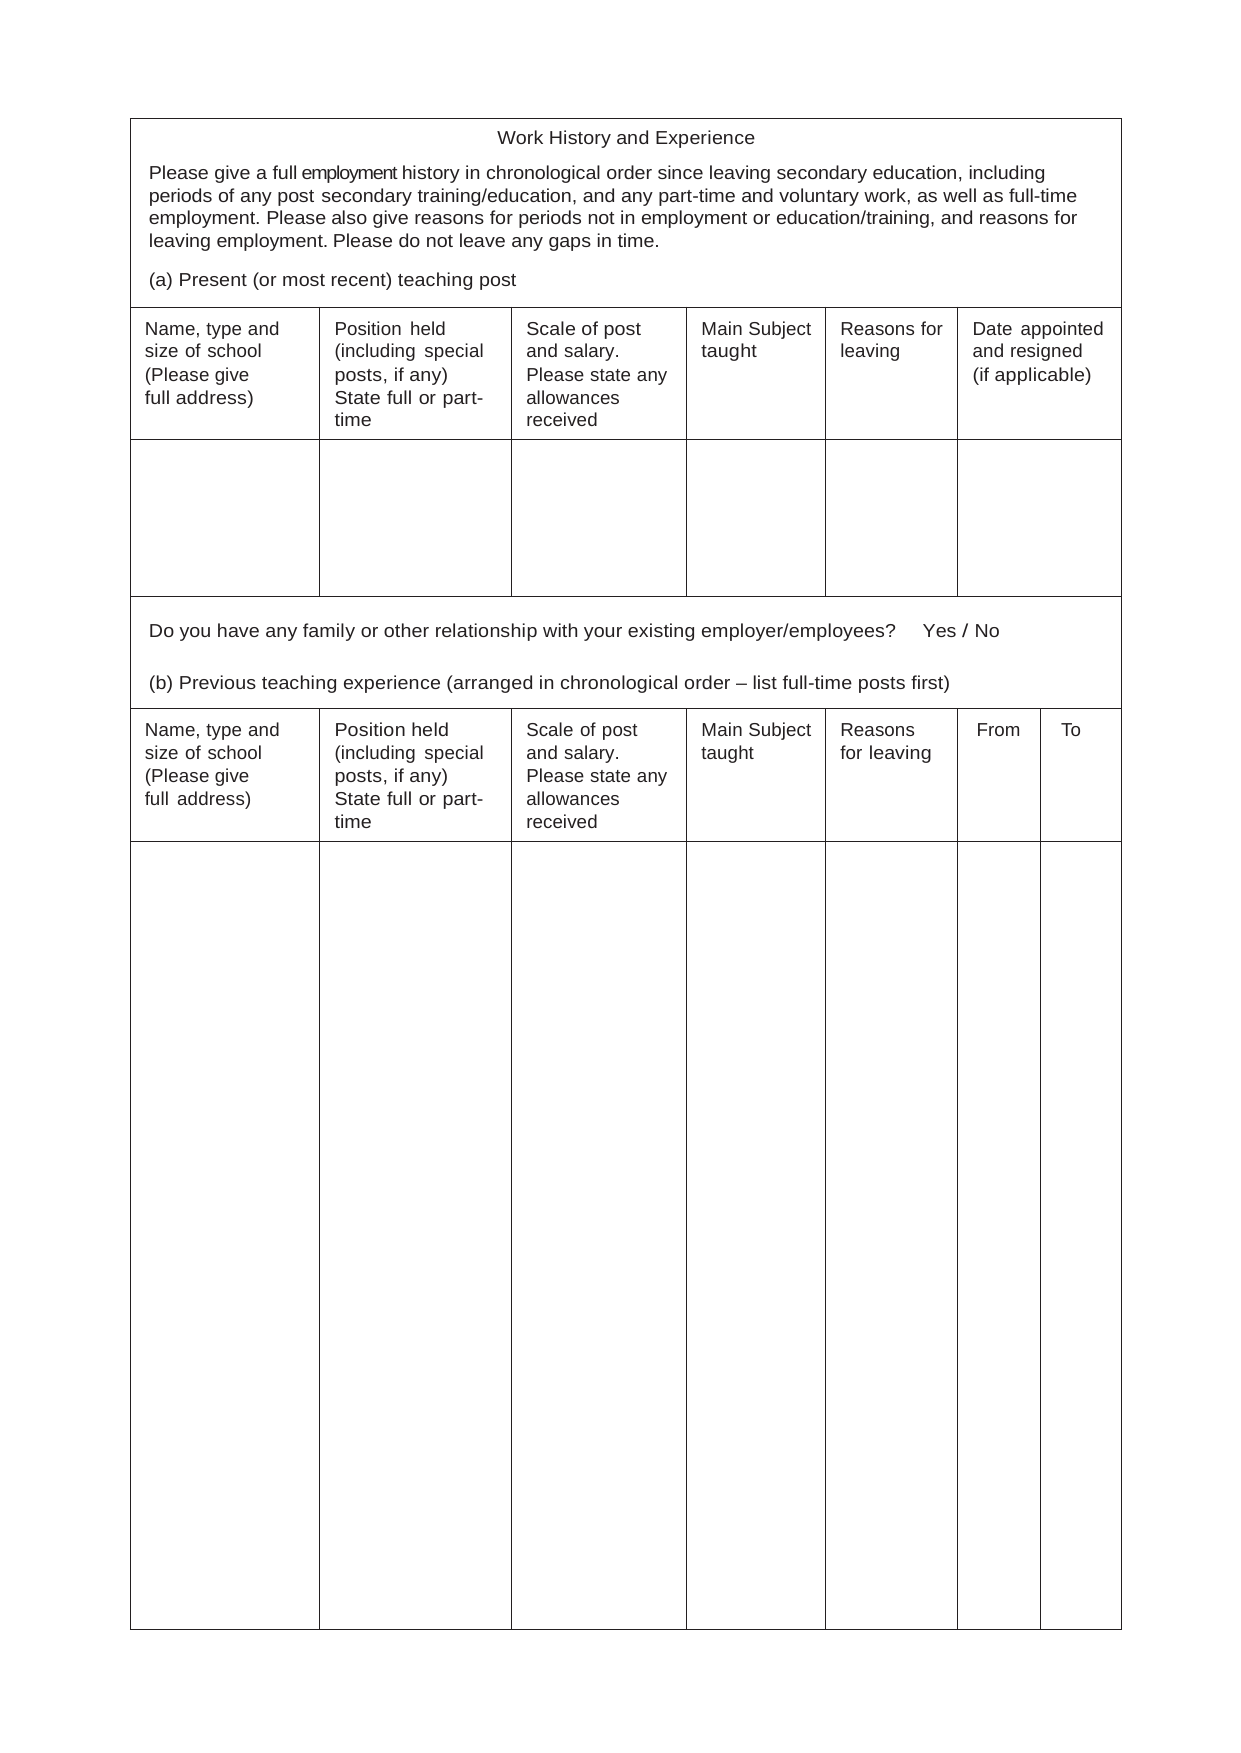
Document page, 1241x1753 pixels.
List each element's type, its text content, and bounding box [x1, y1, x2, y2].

table_cell [687, 440, 825, 596]
table_cell (Please give [131, 363, 319, 386]
table_cell [687, 842, 825, 1629]
table_cell Please state any [512, 363, 686, 386]
table_cell [826, 842, 957, 1629]
table_cell From [958, 709, 1040, 841]
table_cell [1041, 842, 1121, 1629]
table_cell Reasons for leaving [826, 709, 957, 841]
table_cell (including special [320, 340, 511, 363]
table_cell [958, 440, 1121, 596]
table_cell [512, 440, 686, 596]
table_cell Main Subject [687, 308, 825, 340]
table_cell Name, type and [131, 308, 319, 340]
table_cell State full or part- [320, 386, 511, 409]
table_cell taught [687, 340, 825, 439]
table_cell allowances [512, 386, 686, 409]
table_cell Scale of post and salary. Please state any allowances received [512, 709, 686, 841]
table_cell Main Subject taught [687, 709, 825, 841]
table_cell Position held (including special posts, if any) State full or part- time [320, 709, 511, 841]
table_cell [320, 842, 511, 1629]
table_header Work History and Experience Please give a full employment history in chronological order since leaving secondary education, including periods of any post secondary training/education, and any part-time and voluntary work, as well as full-time employment. Please also give reasons for periods not in employment or education/training, and reasons for leaving employment. Please do not leave any gaps in time. (a) Present (or most recent) teaching post [131, 119, 1121, 307]
table_cell [320, 440, 511, 596]
table_cell Scale of post [512, 308, 686, 340]
table_cell Date appointed [958, 308, 1121, 340]
table_cell Reasons for [826, 308, 957, 340]
table_cell full address) [131, 386, 319, 439]
table_cell [826, 440, 957, 596]
table_cell size of school [131, 340, 319, 363]
table_cell Name, type and size of school (Please give full address) [131, 709, 319, 841]
table_cell [958, 842, 1040, 1629]
table_cell Do you have any family or other relationship with your existing employer/employees? Yes / No (b) Previous teaching experience (arranged in chronological order – list full-time posts first) [131, 597, 1121, 708]
table_cell [131, 842, 319, 1629]
table_cell Position held [320, 308, 511, 340]
table_cell leaving [826, 340, 957, 439]
table_cell [512, 842, 686, 1629]
table_cell To [1041, 709, 1121, 841]
table_cell time [320, 409, 511, 439]
table_cell and salary. [512, 340, 686, 363]
table_cell [131, 440, 319, 596]
table_cell and resigned [958, 340, 1121, 363]
table_cell received [512, 409, 686, 439]
table_cell posts, if any) [320, 363, 511, 386]
table_cell (if applicable) [958, 363, 1121, 439]
